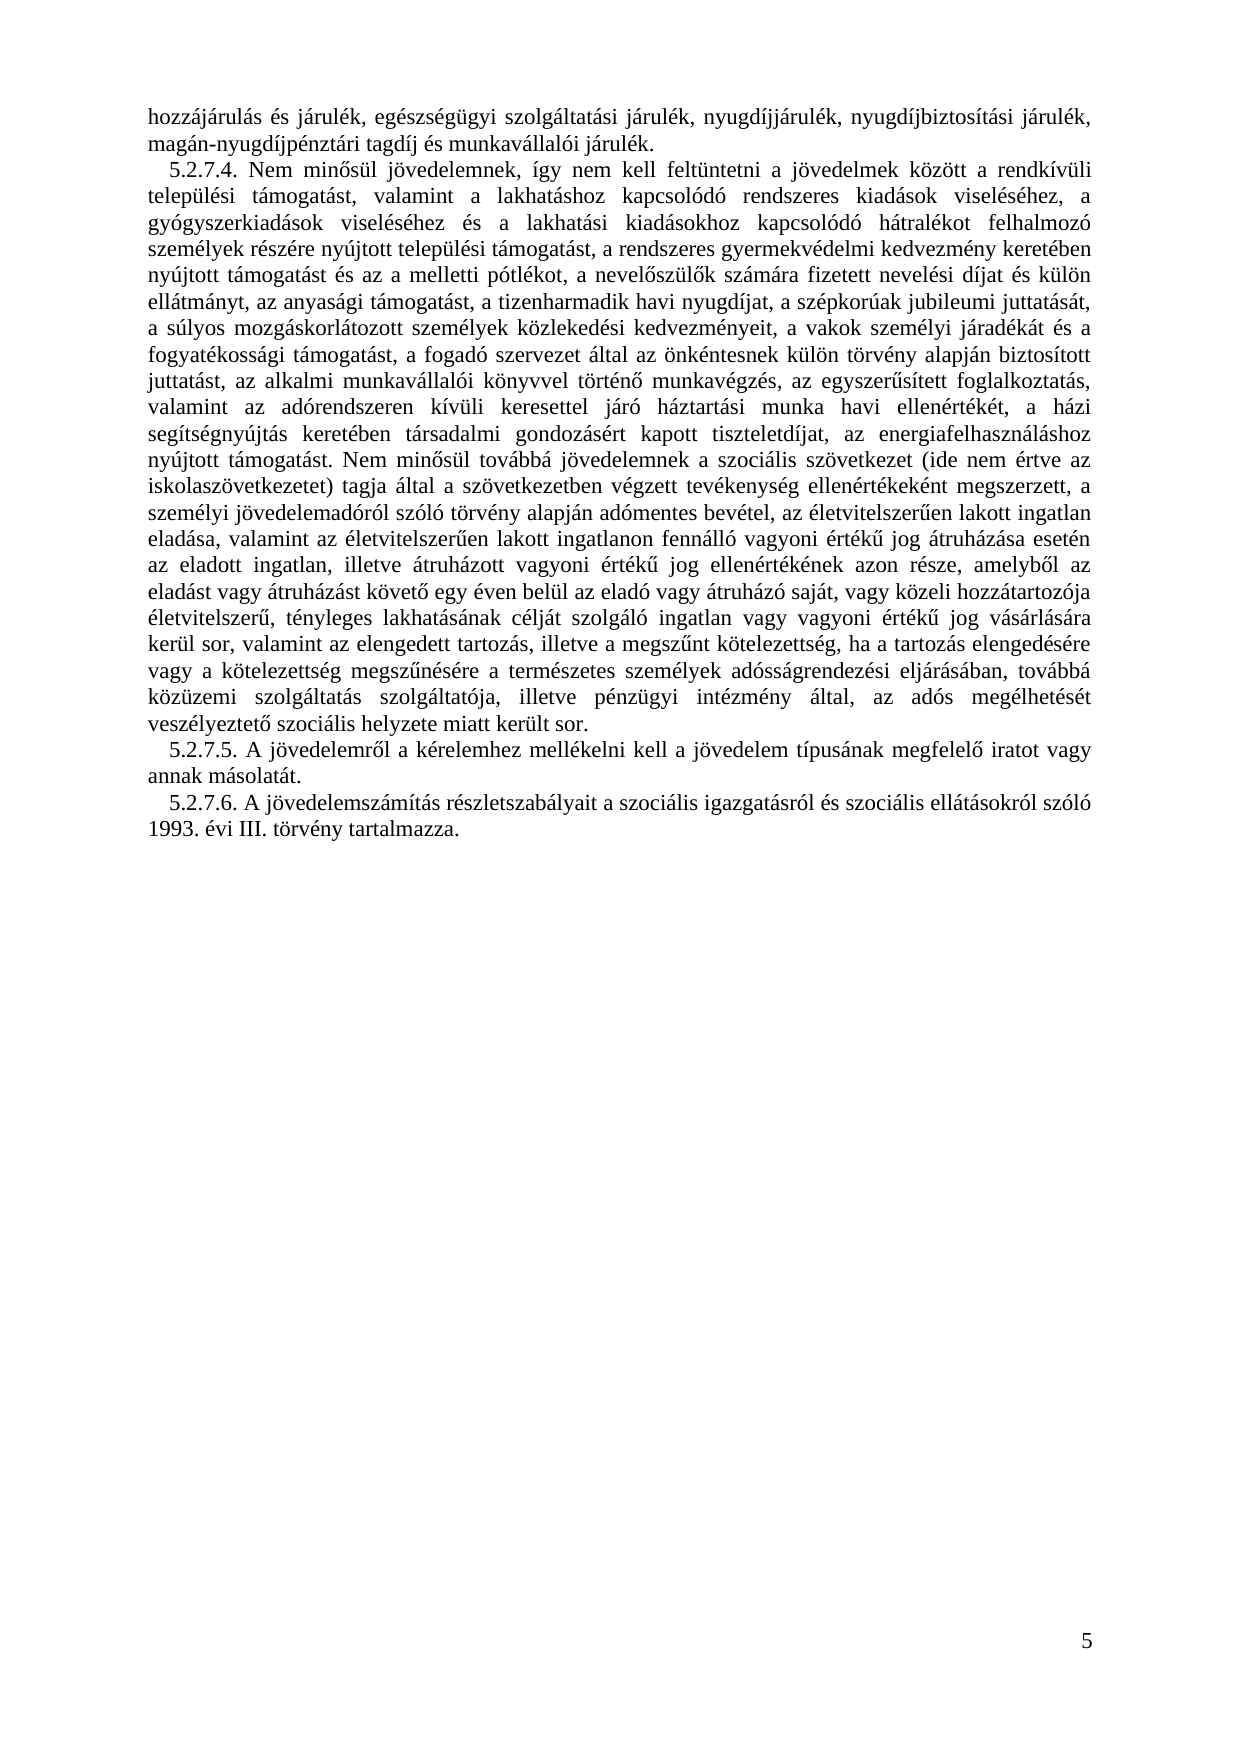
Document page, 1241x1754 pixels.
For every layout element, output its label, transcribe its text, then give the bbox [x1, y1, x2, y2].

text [148, 103, 1093, 156]
text 5.2.7.4. Nem minősül jövedelemnek, így nem kell feltüntetni a jövedelmek között a rendkívüli települési támogatást, valamint a lakhatáshoz kapcsolódó rendszeres kiadások viseléséhez, a gyógyszerkiadások viseléséhez és a lakhatási kiadásokhoz kapcsolódó hátralékot felhalmozó személyek részére nyújtott települési támogatást, a rendszeres gyermekvédelmi kedvezmény keretében nyújtott támogatást és az a melletti pótlékot, a nevelőszülők számára fizetett nevelési díjat és külön ellátmányt, az anyasági támogatást, a tizenharmadik havi nyugdíjat, a szépkorúak jubileumi juttatását, a súlyos mozgáskorlátozott személyek közlekedési kedvezményeit, a vakok személyi járadékát és a fogyatékossági támogatást, a fogadó szervezet által az önkéntesnek külön törvény alapján biztosított juttatást, az alkalmi munkavállalói könyvvel történő munkavégzés, az egyszerűsített foglalkoztatás, valamint az adórendszeren kívüli keresettel járó háztartási munka havi ellenértékét, a házi segítségnyújtás keretében társadalmi gondozásért kapott tiszteletdíjat, az energiafelhasználáshoz nyújtott támogatást. Nem minősül továbbá jövedelemnek a szociális szövetkezet (ide nem értve az iskolaszövetkezetet) tagja által a szövetkezetben végzett tevékenység ellenértékeként megszerzett, a személyi jövedelemadóról szóló törvény alapján adómentes bevétel, az életvitelszerűen lakott ingatlan eladása, valamint az életvitelszerűen lakott ingatlanon fennálló vagyoni értékű jog átruházása esetén az eladott ingatlan, illetve átruházott vagyoni értékű jog ellenértékének azon része, amelyből az eladást vagy átruházást követő egy éven belül az eladó vagy átruházó saját, vagy közeli hozzátartozója életvitelszerű, tényleges lakhatásának célját szolgáló ingatlan vagy vagyoni értékű jog vásárlására kerül sor, valamint az elengedett tartozás, illetve a megszűnt kötelezettség, ha a tartozás elengedésére vagy a kötelezettség megszűnésére a természetes személyek adósságrendezési eljárásában, továbbá közüzemi szolgáltatás szolgáltatója, illetve pénzügyi intézmény által, az adós megélhetését veszélyeztető szociális helyzete miatt került sor. [148, 156, 1093, 736]
text 5.2.7.5. A jövedelemről a kérelemhez mellékelni kell a jövedelem típusának megfelelő iratot vagy annak másolatát. [148, 736, 1093, 789]
text 5.2.7.6. A jövedelemszámítás részletszabályait a szociális igazgatásról és szociális ellátásokról szóló 1993. évi III. törvény tartalmazza. [148, 789, 1093, 841]
